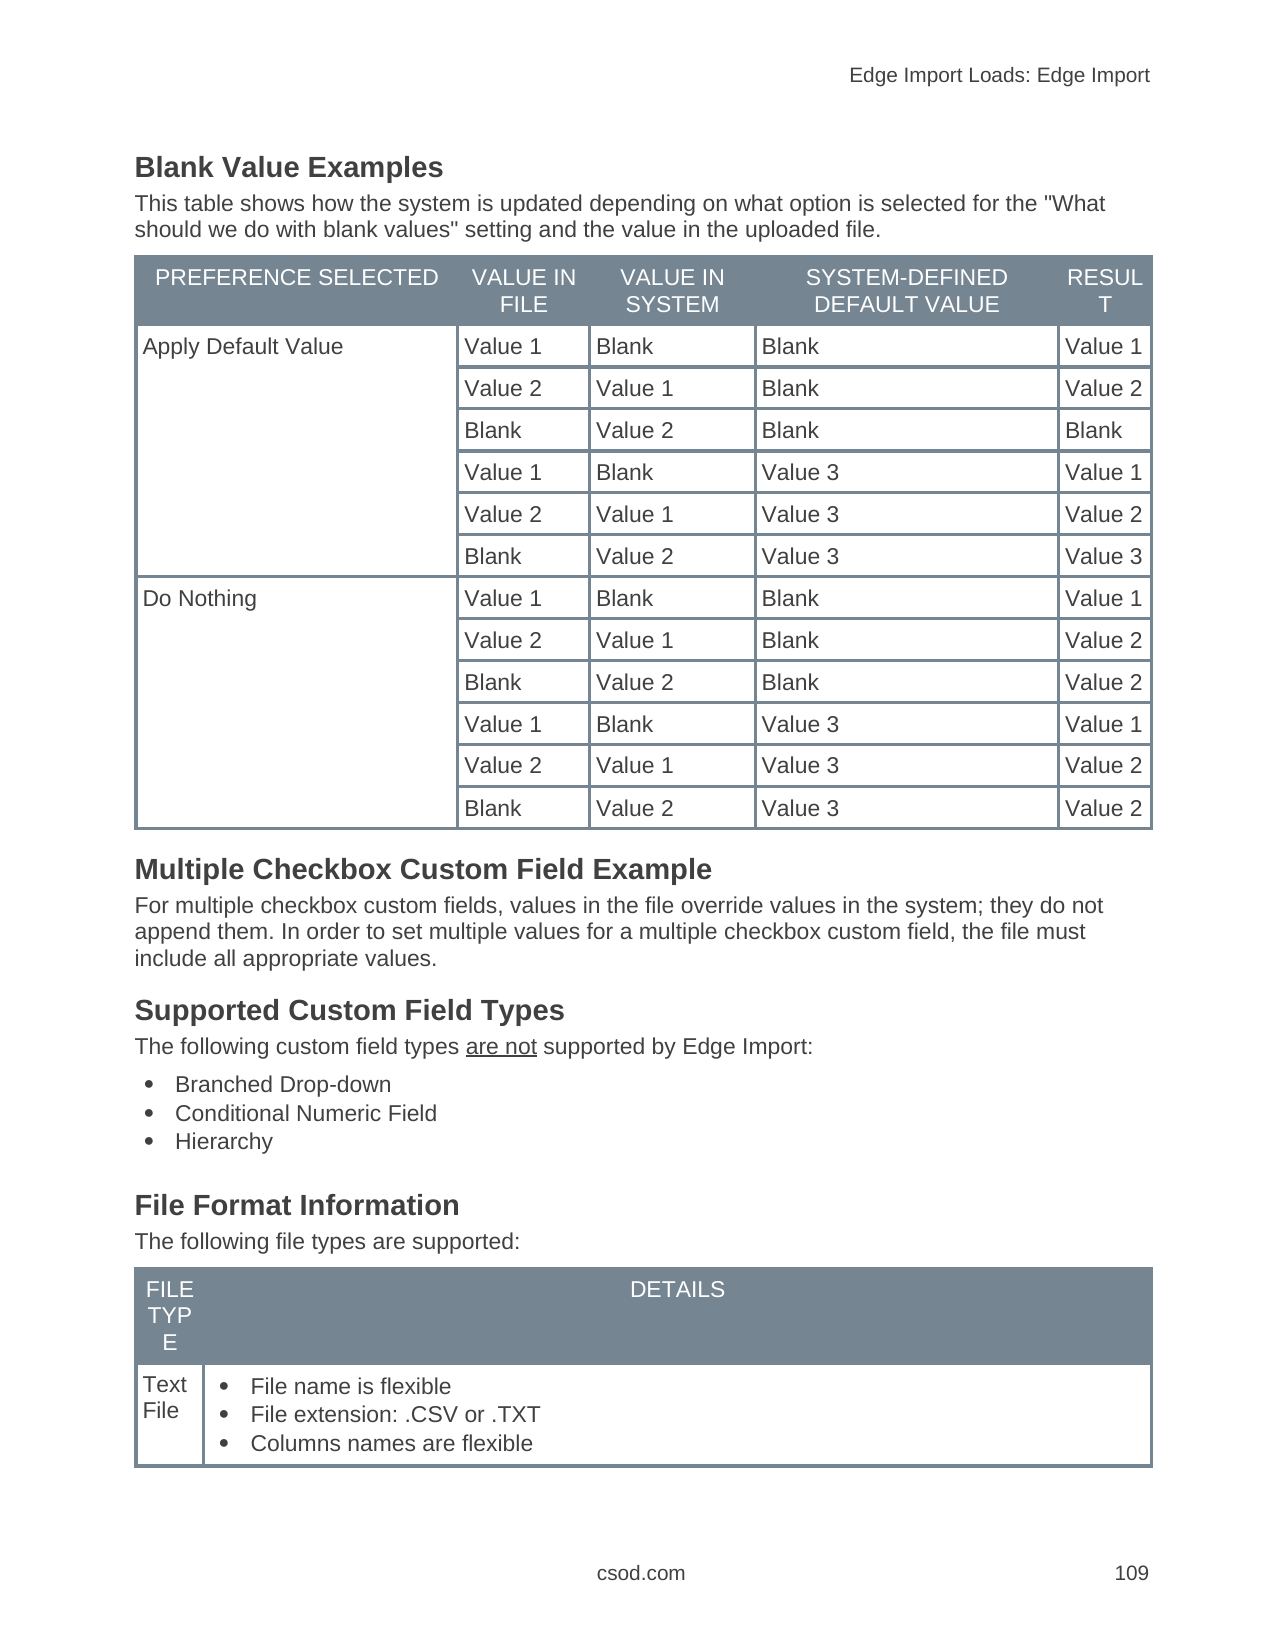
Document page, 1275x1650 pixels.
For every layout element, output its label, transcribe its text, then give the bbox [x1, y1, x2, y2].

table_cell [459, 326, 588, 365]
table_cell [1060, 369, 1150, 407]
list Conditional Numeric Field [154, 1100, 1150, 1126]
text This table shows how the system is updated depending on what option is selected for the "What should we do with blank values" setting and the value in the uploaded file. [134, 190, 1150, 242]
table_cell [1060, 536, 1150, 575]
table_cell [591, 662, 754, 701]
text The following custom field types are not supported by Edge Import: [134, 1033, 1150, 1059]
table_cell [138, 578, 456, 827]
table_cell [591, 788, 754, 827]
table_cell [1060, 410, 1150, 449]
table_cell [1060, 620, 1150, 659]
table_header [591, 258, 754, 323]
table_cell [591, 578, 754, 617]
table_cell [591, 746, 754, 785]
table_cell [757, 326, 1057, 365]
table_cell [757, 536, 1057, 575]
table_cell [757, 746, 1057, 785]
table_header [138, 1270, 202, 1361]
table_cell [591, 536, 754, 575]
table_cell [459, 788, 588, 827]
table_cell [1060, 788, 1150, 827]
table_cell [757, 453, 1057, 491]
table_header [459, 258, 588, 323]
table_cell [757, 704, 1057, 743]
list Branched Drop-down [154, 1071, 1150, 1098]
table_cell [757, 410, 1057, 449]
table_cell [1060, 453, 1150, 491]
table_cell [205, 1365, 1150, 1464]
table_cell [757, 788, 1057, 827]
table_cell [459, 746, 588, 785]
text For multiple checkbox custom fields, values in the file override values in the system; they do not append them. In order to set multiple values for a multiple checkbox custom field, the file must include all appropriate values. [134, 892, 1150, 971]
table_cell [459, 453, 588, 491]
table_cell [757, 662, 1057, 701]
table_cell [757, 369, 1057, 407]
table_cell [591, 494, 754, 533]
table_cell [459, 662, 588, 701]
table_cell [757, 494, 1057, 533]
text Blank Value Examples [134, 150, 1150, 183]
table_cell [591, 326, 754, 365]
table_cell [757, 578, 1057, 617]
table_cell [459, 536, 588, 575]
text File Format Information [134, 1188, 1150, 1222]
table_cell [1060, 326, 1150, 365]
text Supported Custom Field Types [134, 993, 1150, 1026]
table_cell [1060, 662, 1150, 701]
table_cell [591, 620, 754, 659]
text The following file types are supported: [134, 1228, 1150, 1254]
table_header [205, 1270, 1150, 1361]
list Hierarchy [154, 1128, 1150, 1155]
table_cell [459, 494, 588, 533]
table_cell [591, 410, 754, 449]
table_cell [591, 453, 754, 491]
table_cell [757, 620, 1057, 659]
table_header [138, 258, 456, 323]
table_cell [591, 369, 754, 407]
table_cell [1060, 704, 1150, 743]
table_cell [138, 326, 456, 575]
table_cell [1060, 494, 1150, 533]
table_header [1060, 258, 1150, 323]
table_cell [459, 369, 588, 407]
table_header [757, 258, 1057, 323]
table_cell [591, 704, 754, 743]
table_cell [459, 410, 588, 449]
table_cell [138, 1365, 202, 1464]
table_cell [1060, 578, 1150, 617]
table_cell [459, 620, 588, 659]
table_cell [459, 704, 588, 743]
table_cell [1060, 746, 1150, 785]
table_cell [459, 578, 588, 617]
text Multiple Checkbox Custom Field Example [134, 852, 1150, 886]
